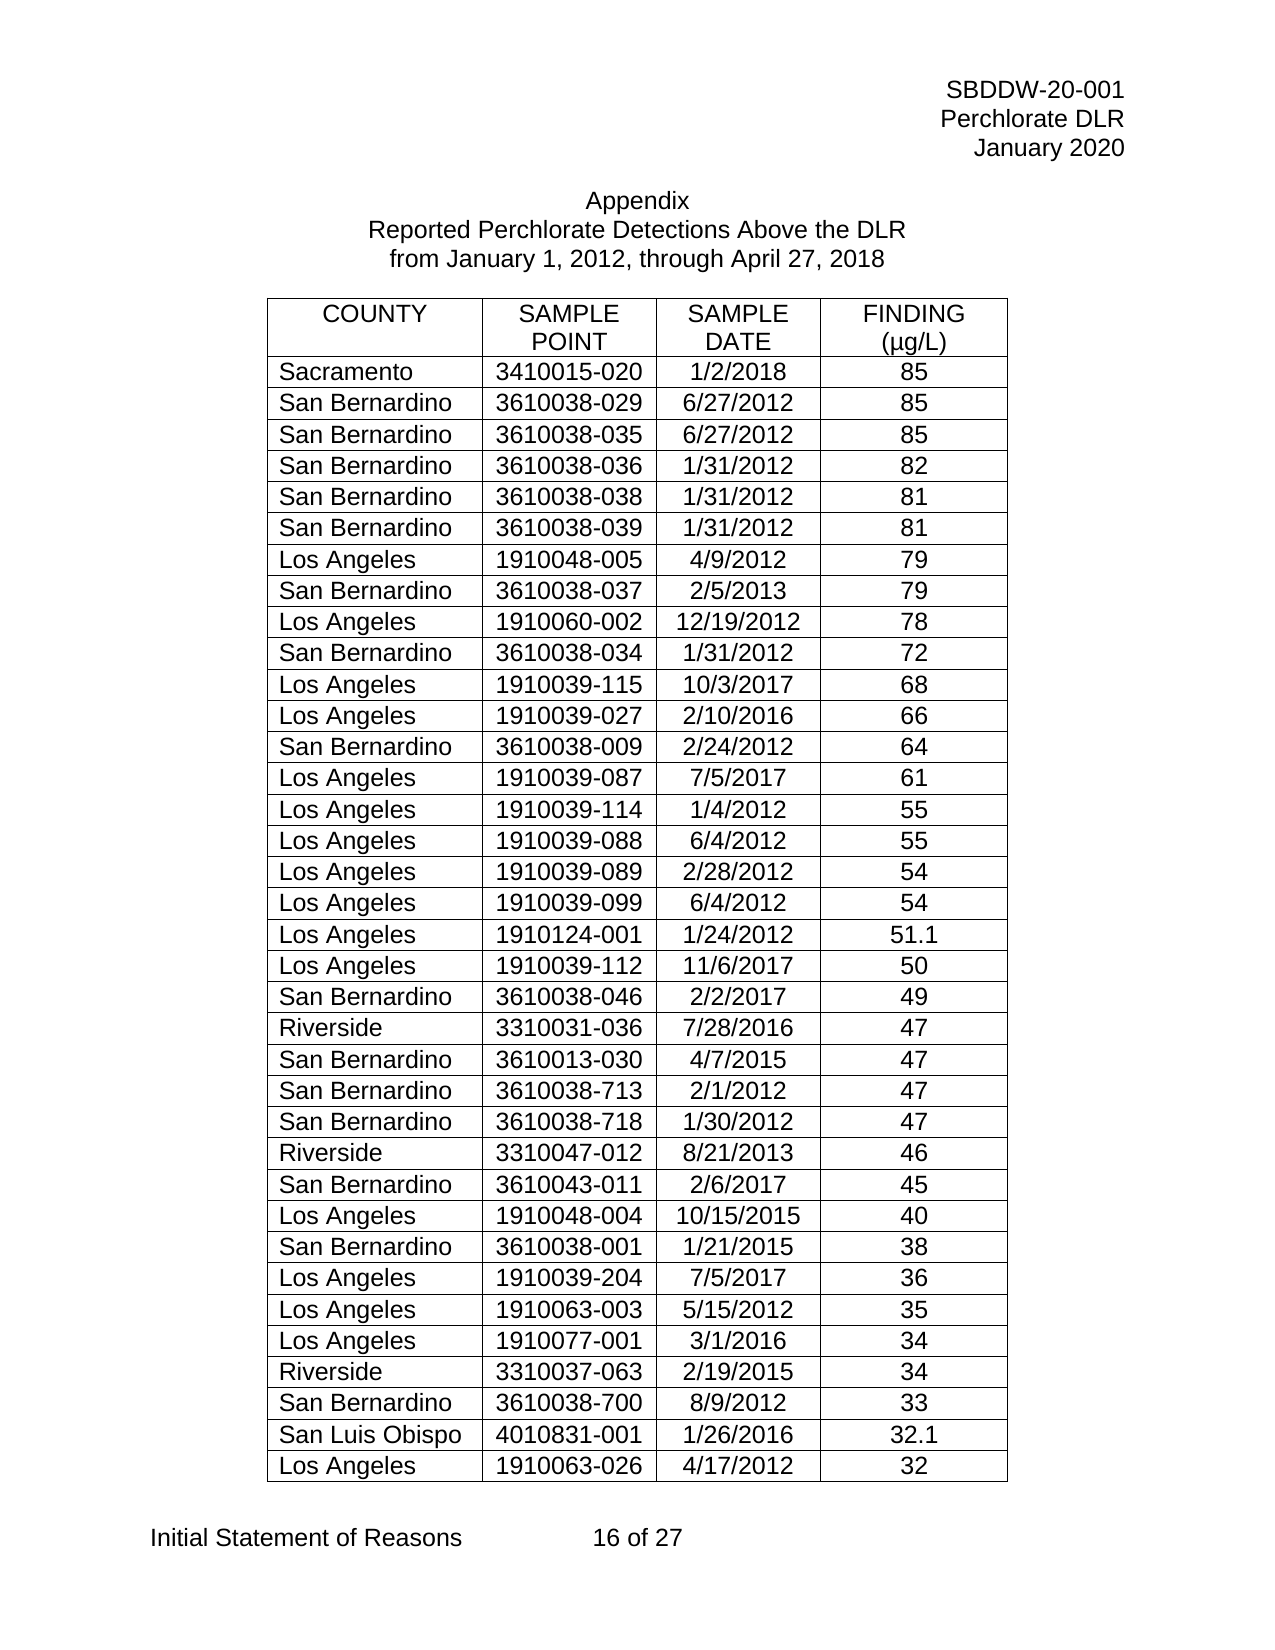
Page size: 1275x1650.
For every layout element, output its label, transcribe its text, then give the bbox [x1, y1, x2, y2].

table_cell 1/4/2012 [657, 795, 820, 825]
table_cell 1910039-088 [483, 826, 656, 856]
table_cell Los Angeles [268, 795, 482, 825]
table_cell Los Angeles [268, 670, 482, 700]
table_cell 46 [821, 1138, 1007, 1168]
table_cell Riverside [268, 1138, 482, 1168]
table_cell 3310031-036 [483, 1013, 656, 1043]
table_cell 3610038-035 [483, 420, 656, 450]
table_cell 78 [821, 607, 1007, 637]
table_cell 81 [821, 513, 1007, 543]
table_cell 1/31/2012 [657, 638, 820, 668]
table_cell 1910039-089 [483, 857, 656, 887]
table_cell Los Angeles [268, 920, 482, 950]
table_cell 1910063-026 [483, 1451, 656, 1481]
table_cell 1910039-087 [483, 763, 656, 793]
table_cell 3/1/2016 [657, 1326, 820, 1356]
table_cell San Bernardino [268, 513, 482, 543]
table_cell Riverside [268, 1357, 482, 1387]
table_cell 1910063-003 [483, 1295, 656, 1325]
table_cell 1/21/2015 [657, 1232, 820, 1262]
table_cell 2/1/2012 [657, 1076, 820, 1106]
table_cell 3610038-037 [483, 576, 656, 606]
table_header COUNTY [268, 299, 482, 356]
table_cell 51.1 [821, 920, 1007, 950]
table_cell 47 [821, 1107, 1007, 1137]
table_cell Los Angeles [268, 1295, 482, 1325]
table_cell 79 [821, 576, 1007, 606]
table_cell 85 [821, 388, 1007, 418]
table_cell Los Angeles [268, 1326, 482, 1356]
table_cell 68 [821, 670, 1007, 700]
table_cell 6/27/2012 [657, 388, 820, 418]
table_cell 6/4/2012 [657, 826, 820, 856]
table_cell 1/30/2012 [657, 1107, 820, 1137]
table_cell 1910060-002 [483, 607, 656, 637]
table_cell 1910124-001 [483, 920, 656, 950]
table_cell 34 [821, 1326, 1007, 1356]
table_cell 85 [821, 357, 1007, 387]
table_cell San Bernardino [268, 451, 482, 481]
table_cell San Bernardino [268, 1232, 482, 1262]
table_cell 4010831-001 [483, 1420, 656, 1450]
table_cell 85 [821, 420, 1007, 450]
table_cell 32 [821, 1451, 1007, 1481]
table_cell San Luis Obispo [268, 1420, 482, 1450]
table_cell 47 [821, 1076, 1007, 1106]
table_cell 47 [821, 1045, 1007, 1075]
table_header SAMPLE POINT [483, 299, 656, 356]
table_cell 34 [821, 1357, 1007, 1387]
table_cell Sacramento [268, 357, 482, 387]
table_cell 7/28/2016 [657, 1013, 820, 1043]
table_cell Los Angeles [268, 857, 482, 887]
table_cell 4/9/2012 [657, 545, 820, 575]
table_cell 1910039-027 [483, 701, 656, 731]
table_cell 3610038-038 [483, 482, 656, 512]
table_cell 3610043-011 [483, 1170, 656, 1200]
table_cell 3310037-063 [483, 1357, 656, 1387]
table_cell 2/2/2017 [657, 982, 820, 1012]
table_cell 64 [821, 732, 1007, 762]
table_cell 1/31/2012 [657, 513, 820, 543]
table_cell 1910039-099 [483, 888, 656, 918]
table_cell 3610013-030 [483, 1045, 656, 1075]
table_cell 3610038-036 [483, 451, 656, 481]
table_cell 32.1 [821, 1420, 1007, 1450]
table_cell San Bernardino [268, 1388, 482, 1418]
table_cell 3610038-009 [483, 732, 656, 762]
table_header FINDING (µg/L) [821, 299, 1007, 356]
table_cell 2/24/2012 [657, 732, 820, 762]
table_cell 4/17/2012 [657, 1451, 820, 1481]
table_cell 81 [821, 482, 1007, 512]
table_cell 47 [821, 1013, 1007, 1043]
table_cell 36 [821, 1263, 1007, 1293]
table_cell Los Angeles [268, 607, 482, 637]
text Appendix Reported Perchlorate Detections Above the DLR from January 1, 2012, through April 27, 2018 [150, 186, 1125, 272]
table_cell 3410015-020 [483, 357, 656, 387]
table_cell 49 [821, 982, 1007, 1012]
table_cell 1/2/2018 [657, 357, 820, 387]
table_cell 1910039-115 [483, 670, 656, 700]
table_cell 10/3/2017 [657, 670, 820, 700]
table_cell 55 [821, 826, 1007, 856]
table_cell 3610038-039 [483, 513, 656, 543]
table_cell San Bernardino [268, 1107, 482, 1137]
table_cell 8/21/2013 [657, 1138, 820, 1168]
table_cell 4/7/2015 [657, 1045, 820, 1075]
table_cell 45 [821, 1170, 1007, 1200]
table_cell 1910048-004 [483, 1201, 656, 1231]
table_cell Los Angeles [268, 545, 482, 575]
table_cell 1910077-001 [483, 1326, 656, 1356]
table_cell 5/15/2012 [657, 1295, 820, 1325]
table_cell San Bernardino [268, 1045, 482, 1075]
table_cell 2/19/2015 [657, 1357, 820, 1387]
table_cell 3610038-713 [483, 1076, 656, 1106]
table_cell 61 [821, 763, 1007, 793]
table_cell 11/6/2017 [657, 951, 820, 981]
table_cell 79 [821, 545, 1007, 575]
table_cell 3610038-034 [483, 638, 656, 668]
table_cell 33 [821, 1388, 1007, 1418]
table_cell 1910039-114 [483, 795, 656, 825]
table_cell 1/26/2016 [657, 1420, 820, 1450]
table_cell 2/6/2017 [657, 1170, 820, 1200]
table_cell 1910039-112 [483, 951, 656, 981]
table_cell San Bernardino [268, 576, 482, 606]
table_cell 2/28/2012 [657, 857, 820, 887]
table_cell 1/31/2012 [657, 451, 820, 481]
table_cell Los Angeles [268, 888, 482, 918]
table_cell 3610038-029 [483, 388, 656, 418]
table_cell 82 [821, 451, 1007, 481]
table_cell Los Angeles [268, 1451, 482, 1481]
table_cell San Bernardino [268, 1170, 482, 1200]
table_cell 7/5/2017 [657, 1263, 820, 1293]
table_cell Riverside [268, 1013, 482, 1043]
table_cell 6/27/2012 [657, 420, 820, 450]
table_cell San Bernardino [268, 982, 482, 1012]
table_cell 3310047-012 [483, 1138, 656, 1168]
table_cell 1910039-204 [483, 1263, 656, 1293]
table_cell 72 [821, 638, 1007, 668]
table_cell 40 [821, 1201, 1007, 1231]
table_cell 2/5/2013 [657, 576, 820, 606]
table_cell 38 [821, 1232, 1007, 1262]
table_cell Los Angeles [268, 1263, 482, 1293]
table_cell 54 [821, 888, 1007, 918]
table_cell 3610038-700 [483, 1388, 656, 1418]
table_cell 66 [821, 701, 1007, 731]
table_cell 1/24/2012 [657, 920, 820, 950]
table_cell San Bernardino [268, 732, 482, 762]
table_cell San Bernardino [268, 1076, 482, 1106]
table_cell San Bernardino [268, 638, 482, 668]
table_cell 1910048-005 [483, 545, 656, 575]
table_cell 3610038-046 [483, 982, 656, 1012]
table_cell 55 [821, 795, 1007, 825]
table_cell 1/31/2012 [657, 482, 820, 512]
table_cell 7/5/2017 [657, 763, 820, 793]
table_cell Los Angeles [268, 826, 482, 856]
table_cell 3610038-718 [483, 1107, 656, 1137]
table_cell Los Angeles [268, 701, 482, 731]
table_header SAMPLE DATE [657, 299, 820, 356]
table_cell Los Angeles [268, 951, 482, 981]
table_cell San Bernardino [268, 388, 482, 418]
table_cell San Bernardino [268, 420, 482, 450]
table_cell Los Angeles [268, 763, 482, 793]
table_cell 10/15/2015 [657, 1201, 820, 1231]
table_cell 12/19/2012 [657, 607, 820, 637]
table_cell 54 [821, 857, 1007, 887]
table_cell 6/4/2012 [657, 888, 820, 918]
table_cell 8/9/2012 [657, 1388, 820, 1418]
table_cell 50 [821, 951, 1007, 981]
table_cell San Bernardino [268, 482, 482, 512]
table_cell 2/10/2016 [657, 701, 820, 731]
table_cell 3610038-001 [483, 1232, 656, 1262]
table_cell 35 [821, 1295, 1007, 1325]
table_cell Los Angeles [268, 1201, 482, 1231]
